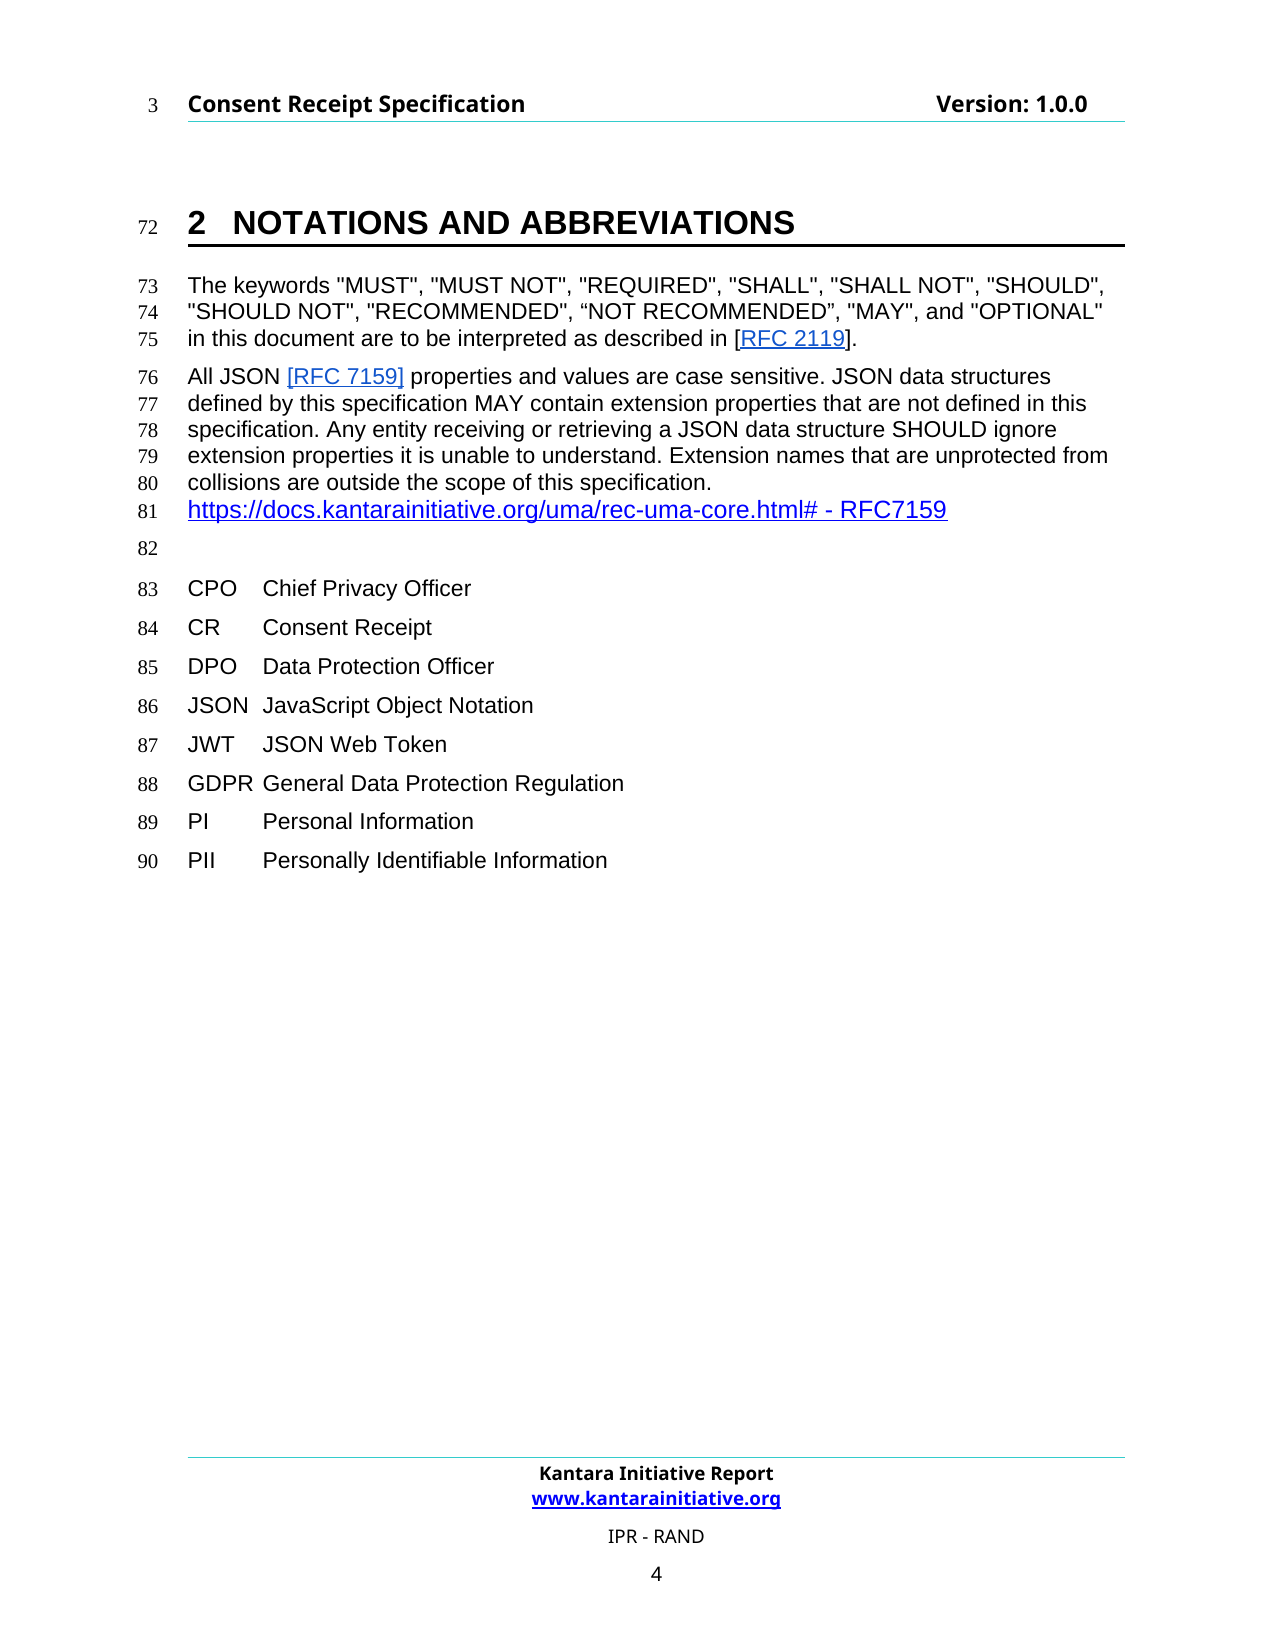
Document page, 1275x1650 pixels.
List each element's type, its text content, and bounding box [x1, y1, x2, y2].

text All JSON [RFC 7159] properties and values are case sensitive. JSON data structures defined by this specification MAY contain extension properties that are not defined in this specification. Any entity receiving or retrieving a JSON data structure SHOULD ignore extension properties it is unable to understand. Extension names that are unprotected from collisions are outside the scope of this specification. https://docs.kantarainitiative.org/uma/rec-uma-core.html# - RFC7159 [187, 363, 1125, 524]
text PII Personally Identifiable Information [187, 847, 1125, 873]
text GDPR General Data Protection Regulation [187, 769, 1125, 796]
text CR Consent Receipt [187, 614, 1125, 640]
text JWT JSON Web Token [187, 731, 1125, 757]
text PI Personal Information [187, 808, 1125, 835]
text DPO Data Protection Officer [187, 653, 1125, 679]
text The keywords "MUST", "MUST NOT", "REQUIRED", "SHALL", "SHALL NOT", "SHOULD", "SHOULD NOT", "RECOMMENDED", “NOT RECOMMENDED”, "MAY", and "OPTIONAL" in this document are to be interpreted as described in [RFC 2119]. [187, 272, 1125, 351]
text CPO Chief Privacy Officer [187, 575, 1125, 602]
text JSON JavaScript Object Notation [187, 692, 1125, 718]
subtitle Notations and Abbreviations [187, 203, 1125, 247]
